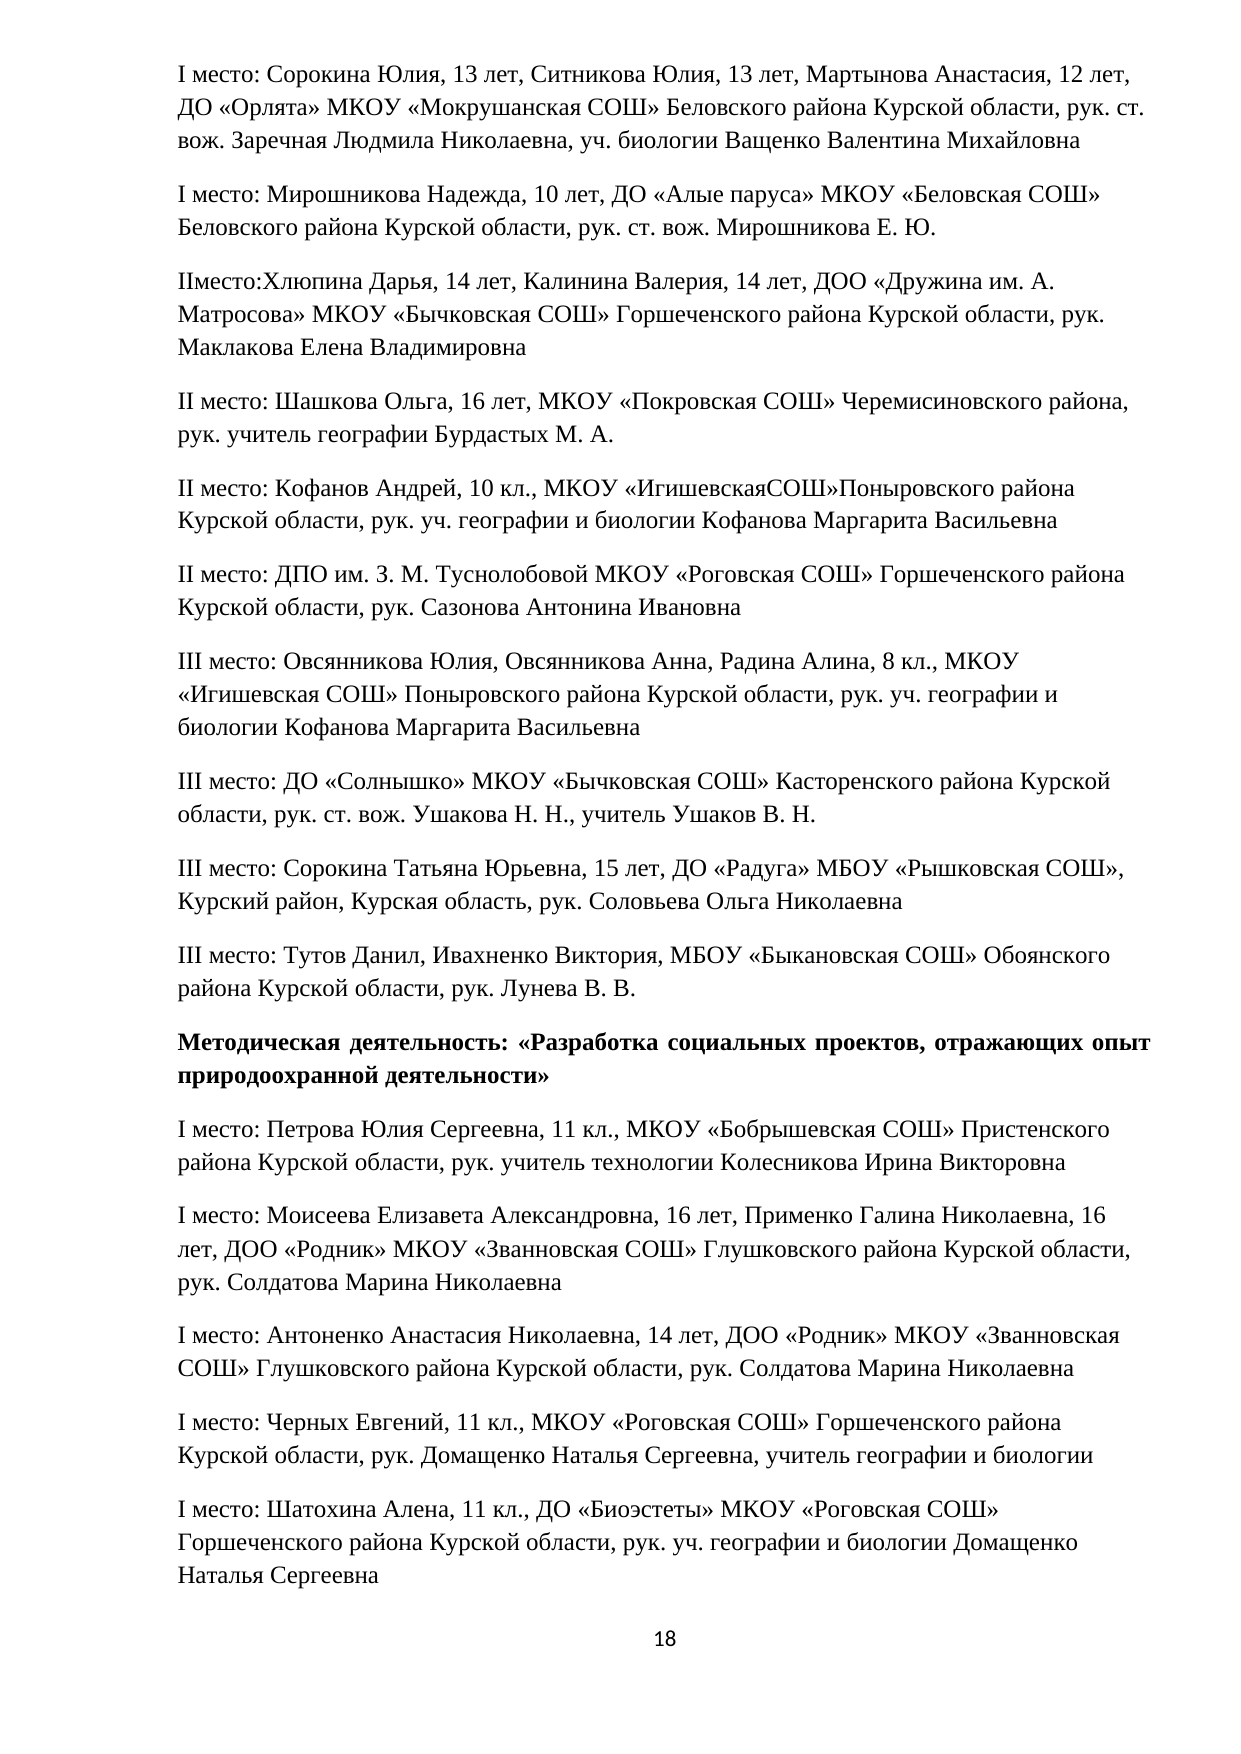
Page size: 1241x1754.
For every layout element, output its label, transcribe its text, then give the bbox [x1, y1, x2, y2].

text III место: Сорокина Татьяна Юрьевна, 15 лет, ДО «Радуга» МБОУ «Рышковская СОШ», Курский район, Курская область, рук. Соловьева Ольга Николаевна [177, 853, 1152, 915]
text III место: Тутов Данил, Ивахненко Виктория, МБОУ «Быкановская СОШ» Обоянского района Курской области, рук. Лунева В. В. [177, 940, 1152, 1002]
text I место: Черных Евгений, 11 кл., МКОУ «Роговская СОШ» Горшеченского района Курской области, рук. Домащенко Наталья Сергеевна, учитель географии и биологии [177, 1407, 1152, 1469]
text II место: Кофанов Андрей, 10 кл., МКОУ «ИгишевскаяСОШ»Поныровского района Курской области, рук. уч. географии и биологии Кофанова Маргарита Васильевна [177, 473, 1152, 534]
text I место: Антоненко Анастасия Николаевна, 14 лет, ДОО «Родник» МКОУ «Званновская СОШ» Глушковского района Курской области, рук. Солдатова Марина Николаевна [177, 1321, 1152, 1382]
text Методическая деятельность: «Разработка социальных проектов, отражающих опыт природоохранной деятельности» [177, 1027, 1152, 1089]
text I место: Моисеева Елизавета Александровна, 16 лет, Применко Галина Николаевна, 16 лет, ДОО «Родник» МКОУ «Званновская СОШ» Глушковского района Курской области, рук. Солдатова Марина Николаевна [177, 1201, 1152, 1295]
text II место: ДПО им. З. М. Туснолобовой МКОУ «Роговская СОШ» Горшеченского района Курской области, рук. Сазонова Антонина Ивановна [177, 559, 1152, 621]
text III место: Овсянникова Юлия, Овсянникова Анна, Радина Алина, 8 кл., МКОУ «Игишевская СОШ» Поныровского района Курской области, рук. уч. географии и биологии Кофанова Маргарита Васильевна [177, 646, 1152, 741]
text I место: Шатохина Алена, 11 кл., ДО «Биоэстеты» МКОУ «Роговская СОШ» Горшеченского района Курской области, рук. уч. географии и биологии Домащенко Наталья Сергеевна [177, 1494, 1152, 1589]
text I место: Петрова Юлия Сергеевна, 11 кл., МКОУ «Бобрышевская СОШ» Пристенского района Курской области, рук. учитель технологии Колесникова Ирина Викторовна [177, 1114, 1152, 1176]
text II место: Шашкова Ольга, 16 лет, МКОУ «Покровская СОШ» Черемисиновского района, рук. учитель географии Бурдастых М. А. [177, 386, 1152, 447]
text I место: Мирошникова Надежда, 10 лет, ДО «Алые паруса» МКОУ «Беловская СОШ» Беловского района Курской области, рук. ст. вож. Мирошникова Е. Ю. [177, 179, 1152, 241]
text III место: ДО «Солнышко» МКОУ «Бычковская СОШ» Касторенского района Курской области, рук. ст. вож. Ушакова Н. Н., учитель Ушаков В. Н. [177, 766, 1152, 828]
text I место: Сорокина Юлия, 13 лет, Ситникова Юлия, 13 лет, Мартынова Анастасия, 12 лет, ДО «Орлята» МКОУ «Мокрушанская СОШ» Беловского района Курской области, рук. ст. вож. Заречная Людмила Николаевна, уч. биологии Ващенко Валентина Михайловна [177, 59, 1152, 154]
text IIместо:Хлюпина Дарья, 14 лет, Калинина Валерия, 14 лет, ДОО «Дружина им. А. Матросова» МКОУ «Бычковская СОШ» Горшеченского района Курской области, рук. Маклакова Елена Владимировна [177, 266, 1152, 361]
